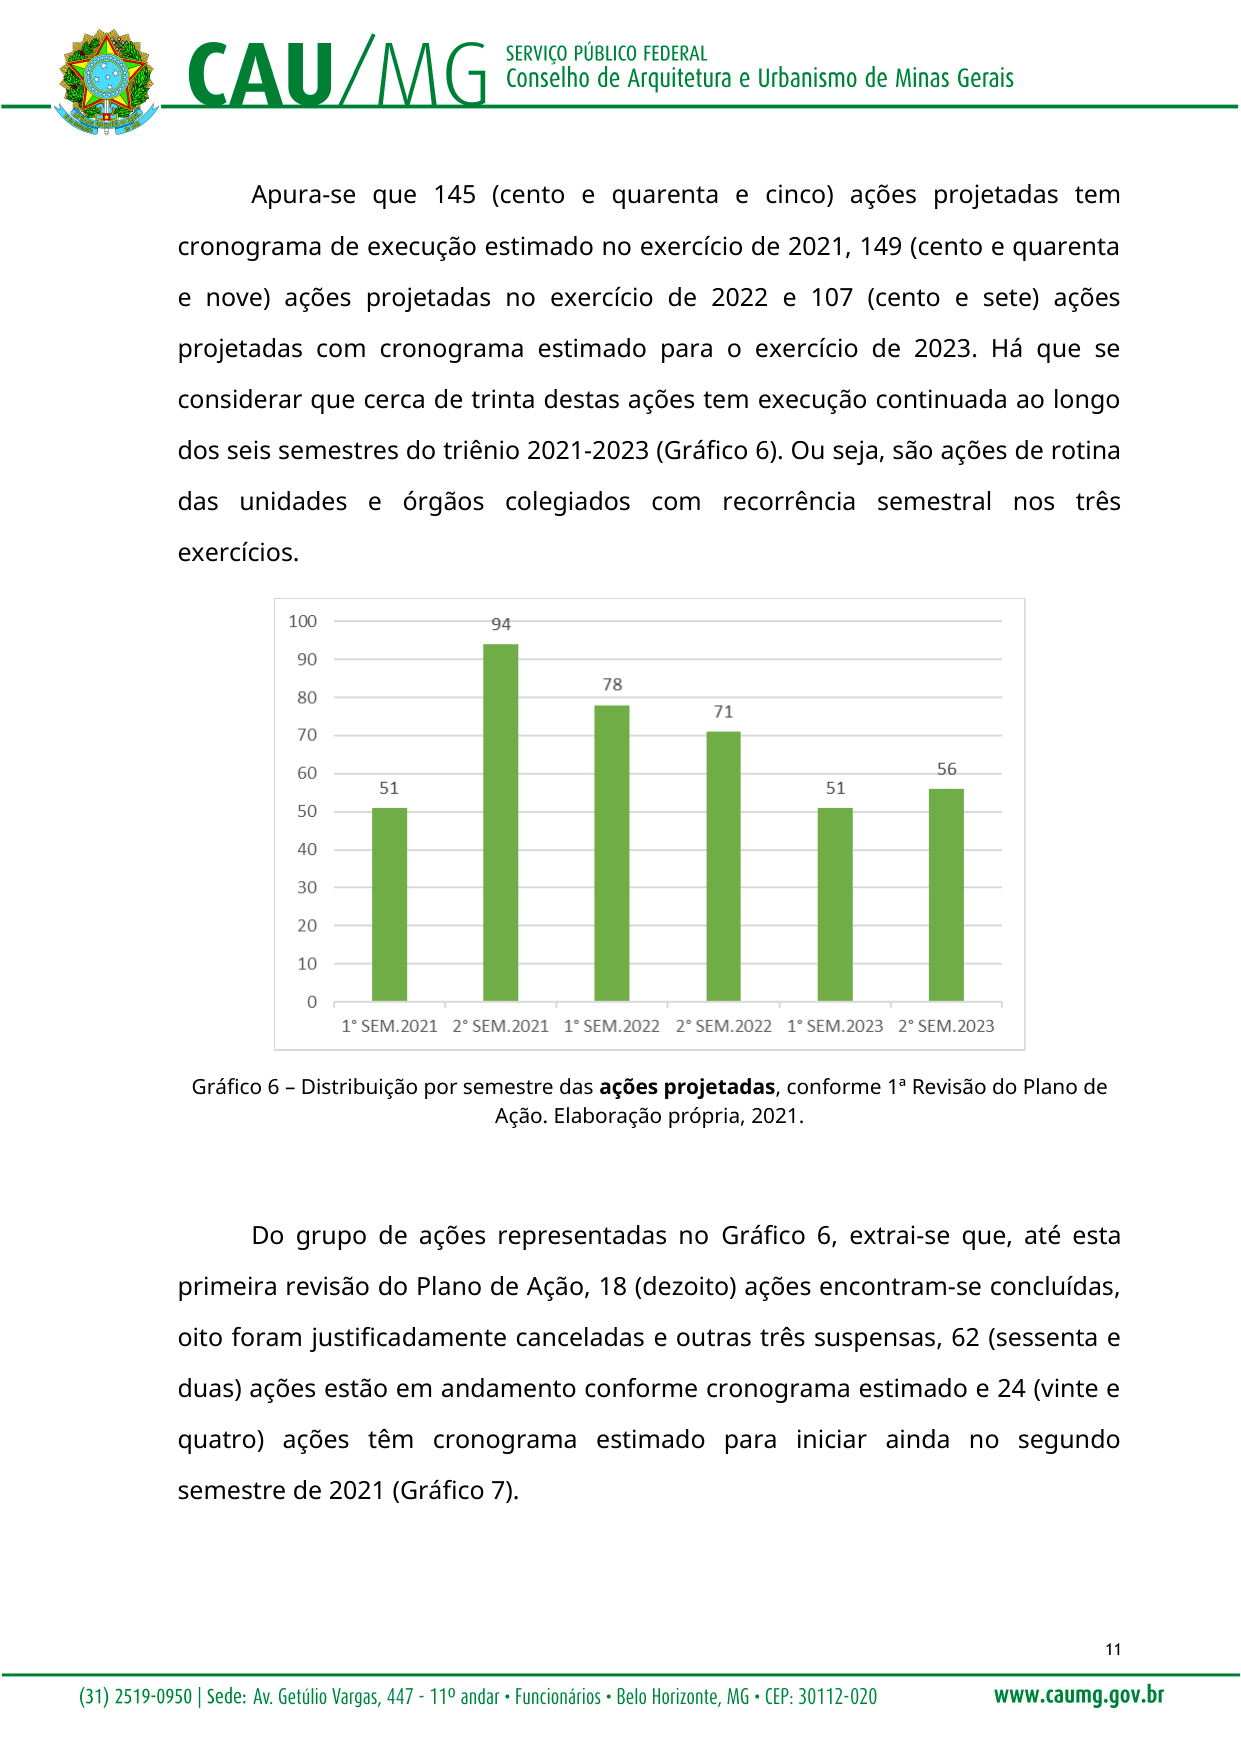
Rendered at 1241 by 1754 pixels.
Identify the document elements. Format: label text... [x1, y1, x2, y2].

picture [273, 598, 1026, 1051]
text Do grupo de ações representadas no Gráfico 6, extrai-se que, até esta primeira revisão do Plano de Ação, 18 (dezoito) ações encontram-se concluídas, oito foram justificadamente canceladas e outras três suspensas, 62 (sessenta e duas) ações estão em andamento conforme cronograma estimado e 24 (vinte e quatro) ações têm cronograma estimado para iniciar ainda no segundo semestre de 2021 (Gráfico 7). [177, 1218, 1122, 1507]
picture [1, 1661, 1241, 1750]
text Gráfico 6 – Distribuição por semestre das ações projetadas, conforme 1ª Revisão do Plano de Ação. Elaboração própria, 2021. [177, 1072, 1122, 1129]
picture [0, 0, 1238, 144]
text Apura-se que 145 (cento e quarenta e cinco) ações projetadas tem cronograma de execução estimado no exercício de 2021, 149 (cento e quarenta e nove) ações projetadas no exercício de 2022 e 107 (cento e sete) ações projetadas com cronograma estimado para o exercício de 2023. Há que se considerar que cerca de trinta destas ações tem execução continuada ao longo dos seis semestres do triênio 2021-2023 (Gráfico 6). Ou seja, são ações de rotina das unidades e órgãos colegiados com recorrência semestral nos três exercícios. [177, 177, 1122, 568]
